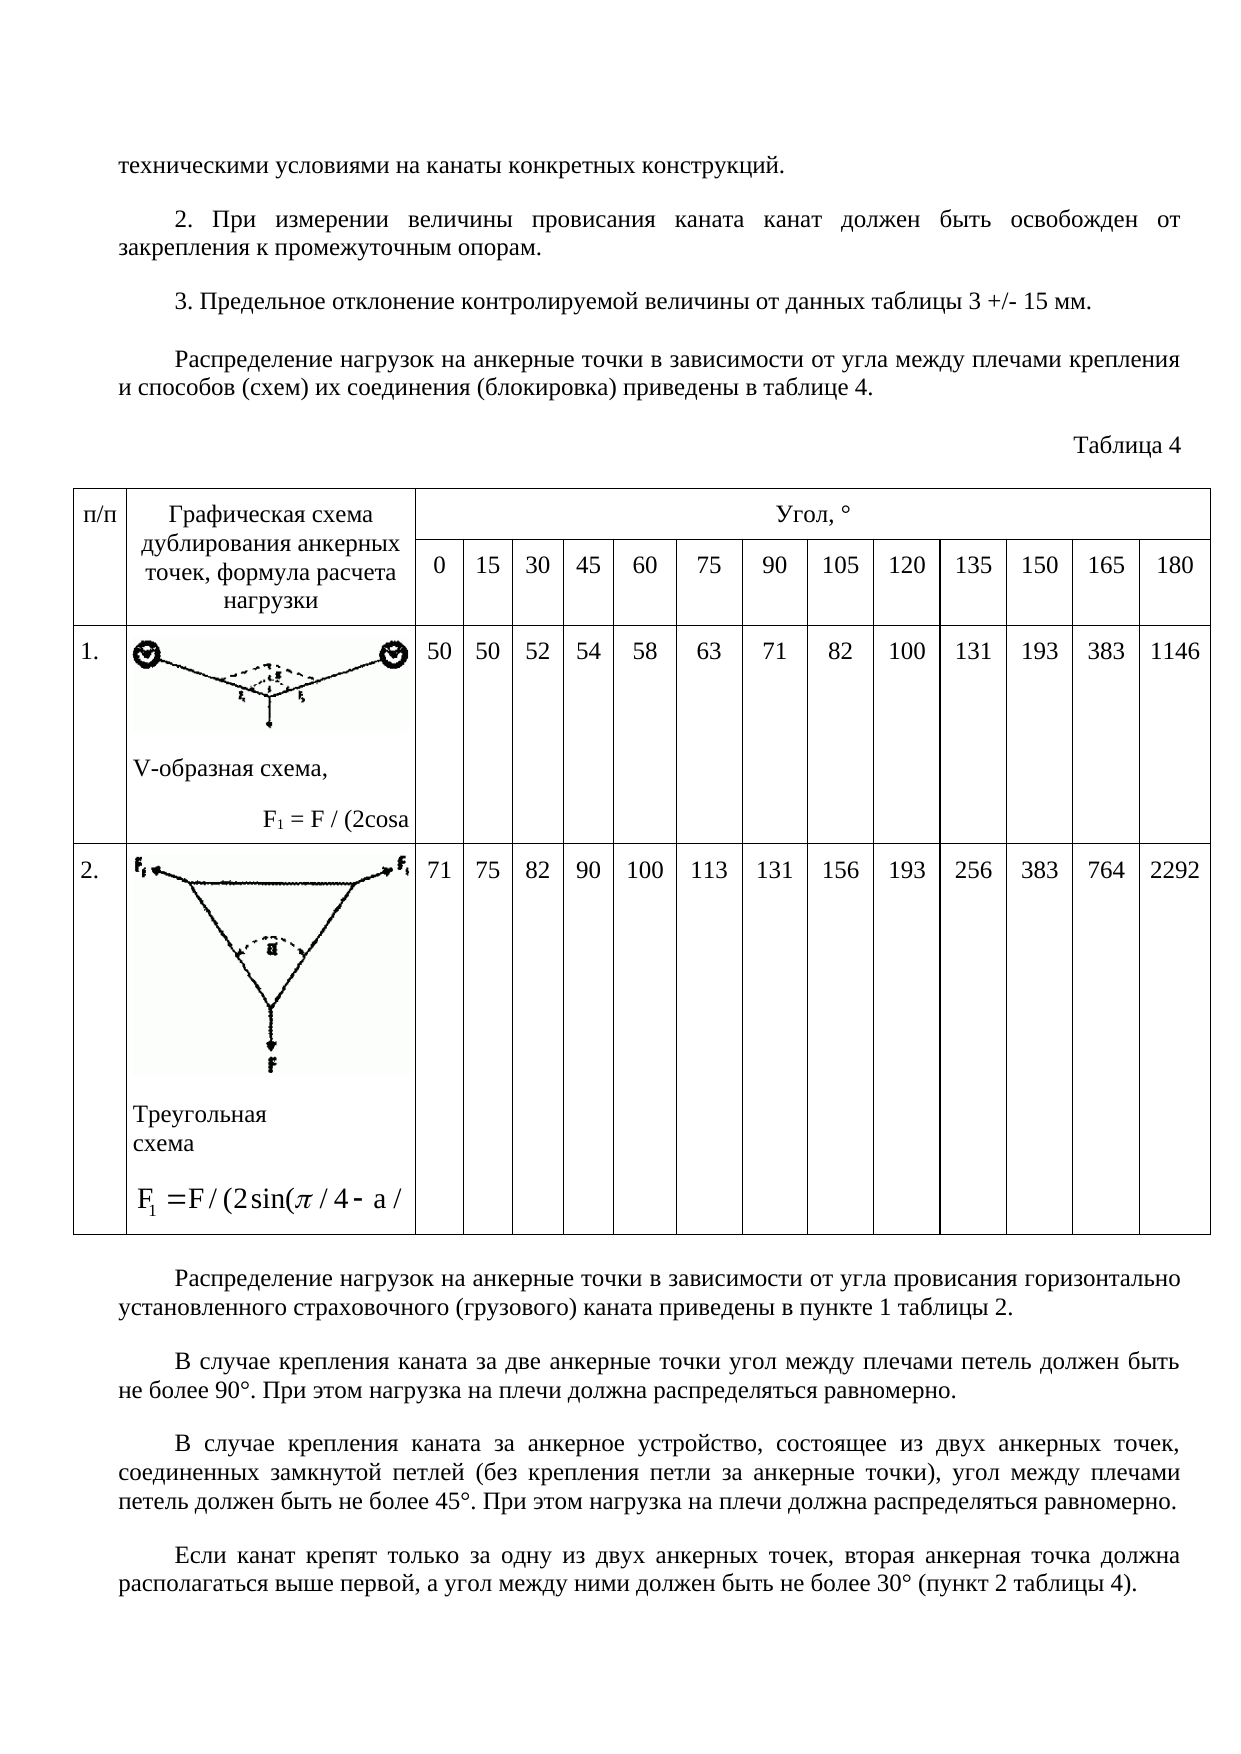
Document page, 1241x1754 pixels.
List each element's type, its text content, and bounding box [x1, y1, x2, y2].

table_cell 120 [874, 540, 939, 625]
table_cell Треугольная схема [127, 1087, 415, 1167]
table_cell 63 [677, 626, 742, 843]
table_cell [127, 626, 415, 741]
table_cell 50 [464, 626, 512, 843]
table_cell 2292 [1140, 844, 1210, 1234]
table_header п/п [74, 489, 126, 625]
table_cell 45 [564, 540, 613, 625]
table_cell 50 [416, 626, 463, 843]
table_header Графическая схема дублирования анкерных точек, формула расчета нагрузки [127, 489, 415, 625]
table_cell 193 [874, 844, 939, 1234]
table_cell 71 [743, 626, 807, 843]
table_cell 100 [874, 626, 939, 843]
table_cell 180 [1140, 540, 1210, 625]
text Распределение нагрузок на анкерные точки в зависимости от угла между плечами крепления и способов (схем) их соединения (блокировка) приведены в таблице 4. [118, 344, 1181, 401]
table_header Угол, ° [416, 489, 1210, 538]
table_cell 90 [564, 844, 613, 1234]
table_cell 100 [614, 844, 676, 1234]
table_cell 75 [677, 540, 742, 625]
table_cell 58 [614, 626, 676, 843]
table_cell F1 = F / (2cosa [127, 792, 415, 843]
table_cell [127, 844, 415, 1087]
table_cell V-образная схема, [127, 741, 415, 792]
table_cell 0 [416, 540, 463, 625]
table_cell 156 [808, 844, 873, 1234]
text Таблица 4 [118, 430, 1181, 459]
table_cell 256 [941, 844, 1006, 1234]
table_cell 71 [416, 844, 463, 1234]
table_cell 30 [513, 540, 563, 625]
picture [132, 854, 410, 1077]
table_cell 131 [743, 844, 807, 1234]
text В случае крепления каната за две анкерные точки угол между плечами петель должен быть не более 90°. При этом нагрузка на плечи должна распределяться равномерно. [118, 1346, 1181, 1403]
table_cell [127, 1167, 415, 1234]
table_cell 90 [743, 540, 807, 625]
table_cell 105 [808, 540, 873, 625]
table_cell 82 [808, 626, 873, 843]
table_cell 15 [464, 540, 512, 625]
table_cell 165 [1073, 540, 1139, 625]
text 3. Предельное отклонение контролируемой величины от данных таблицы 3 +/- 15 мм. [118, 286, 1181, 315]
table_cell 383 [1007, 844, 1072, 1234]
table_cell 60 [614, 540, 676, 625]
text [118, 150, 1181, 179]
picture [132, 636, 410, 731]
table_cell 193 [1007, 626, 1072, 843]
text Если канат крепят только за одну из двух анкерных точек, вторая анкерная точка должна располагаться выше первой, а угол между ними должен быть не более 30° (пункт 2 таблицы 4). [118, 1540, 1181, 1597]
text 2. При измерении величины провисания каната канат должен быть освобожден от закрепления к промежуточным опорам. [118, 204, 1181, 261]
table_cell 764 [1073, 844, 1139, 1234]
text Распределение нагрузок на анкерные точки в зависимости от угла провисания горизонтально установленного страховочного (грузового) каната приведены в пункте 1 таблицы 2. [118, 1263, 1181, 1321]
table_cell 150 [1007, 540, 1072, 625]
table_cell 113 [677, 844, 742, 1234]
table_cell 1. [74, 626, 126, 843]
table_cell 82 [513, 844, 563, 1234]
table_cell 131 [941, 626, 1006, 843]
table_cell 1146 [1140, 626, 1210, 843]
table_cell 75 [464, 844, 512, 1234]
table_cell 2. [74, 844, 126, 1234]
table_cell 135 [941, 540, 1006, 625]
table_cell 54 [564, 626, 613, 843]
text В случае крепления каната за анкерное устройство, состоящее из двух анкерных точек, соединенных замкнутой петлей (без крепления петли за анкерные точки), угол между плечами петель должен быть не более 45°. При этом нагрузка на плечи должна распределяться равномерно. [118, 1428, 1181, 1515]
table_cell 383 [1073, 626, 1139, 843]
table_cell 52 [513, 626, 563, 843]
